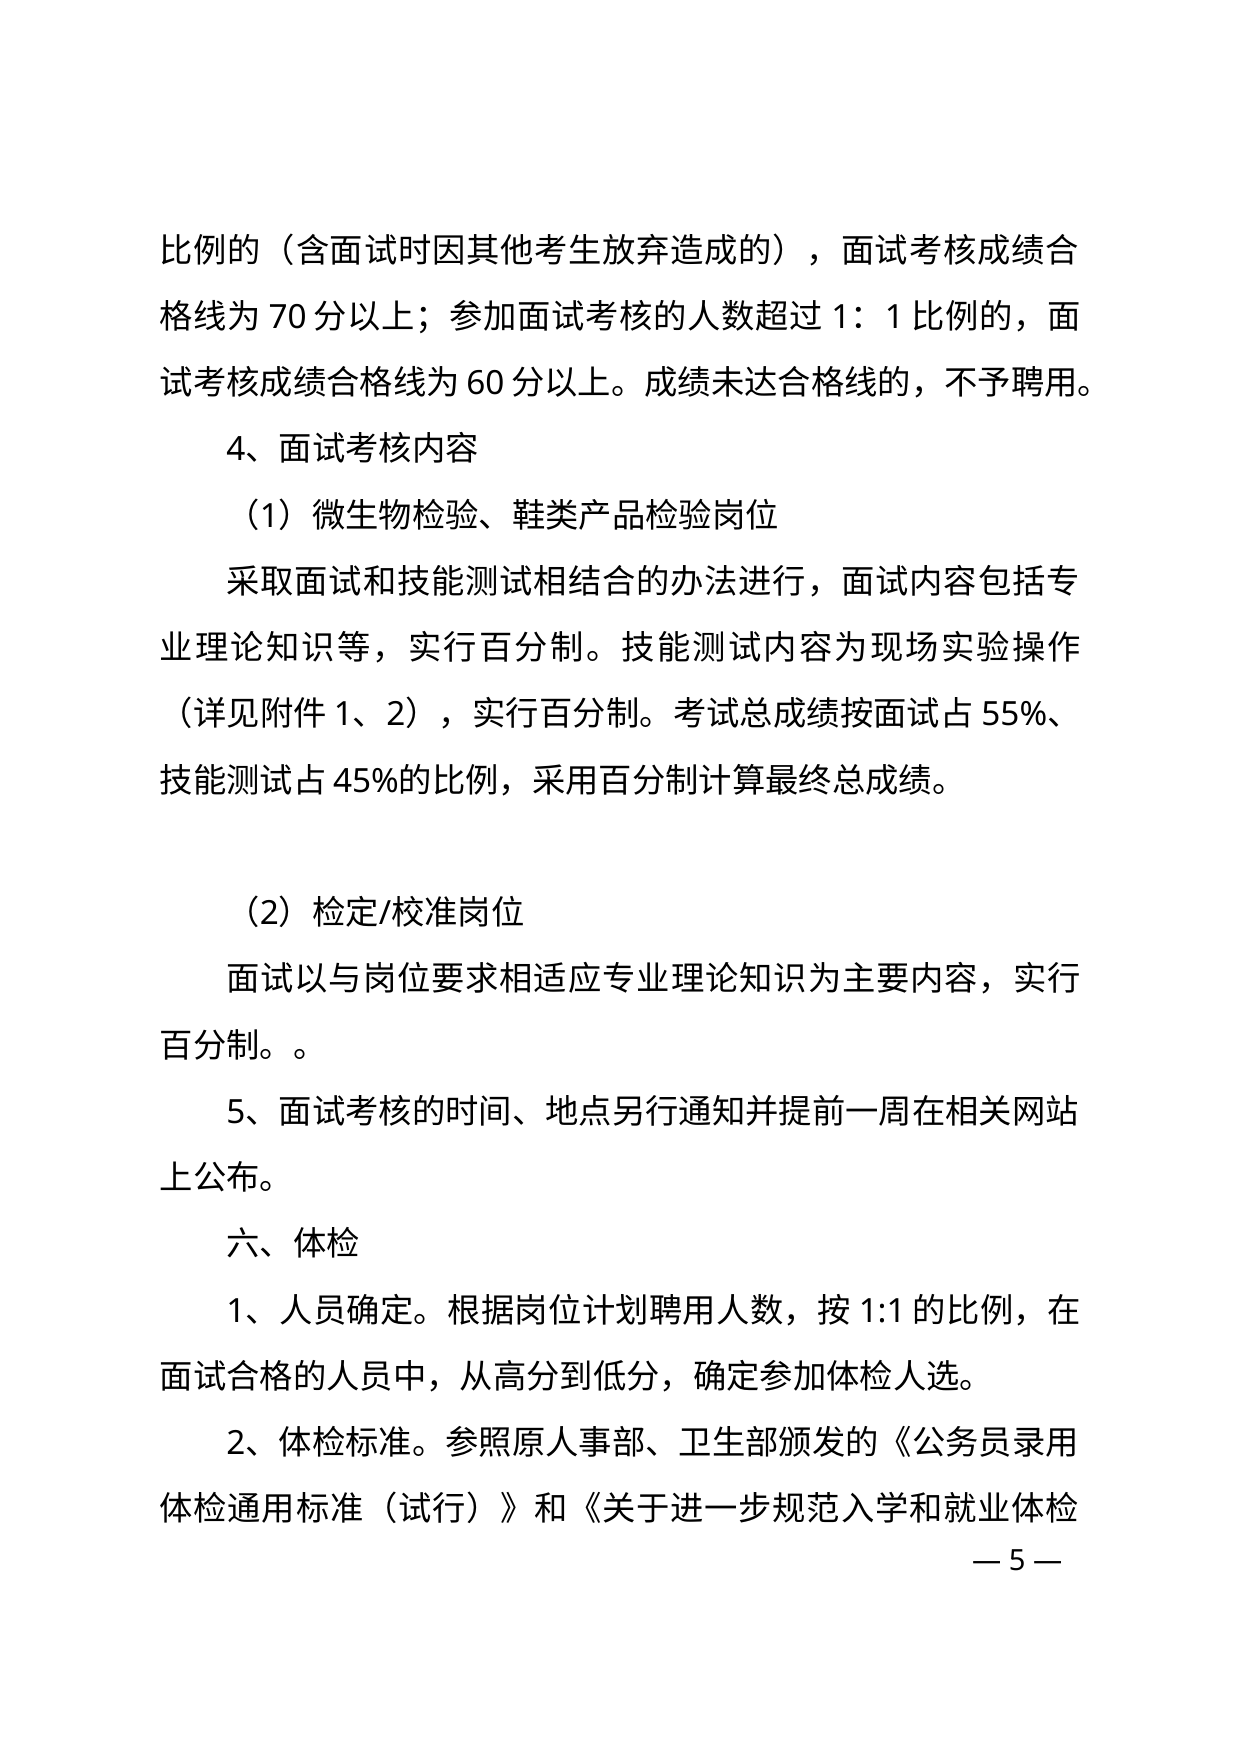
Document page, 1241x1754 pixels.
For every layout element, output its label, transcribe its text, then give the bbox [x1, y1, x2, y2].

text 1、人员确定。根据岗位计划聘用人数，按1:1的比例，在面试合格的人员中，从高分到低分，确定参加体检人选。 [159, 1274, 1081, 1407]
text 六、体检 [159, 1208, 1081, 1274]
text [159, 214, 1081, 413]
text （2）检定/校准岗位 [159, 877, 1081, 943]
text 采取面试和技能测试相结合的办法进行，面试内容包括专业理论知识等，实行百分制。技能测试内容为现场实验操作（详见附件1、2），实行百分制。考试总成绩按面试占55%、技能测试占45%的比例，采用百分制计算最终总成绩。 [159, 546, 1081, 811]
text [159, 1407, 1081, 1539]
text 面试以与岗位要求相适应专业理论知识为主要内容，实行百分制。。 [159, 943, 1081, 1076]
text 4、面试考核内容 [159, 413, 1081, 479]
text （1）微生物检验、鞋类产品检验岗位 [159, 479, 1081, 546]
text 5、面试考核的时间、地点另行通知并提前一周在相关网站上公布。 [159, 1076, 1081, 1208]
